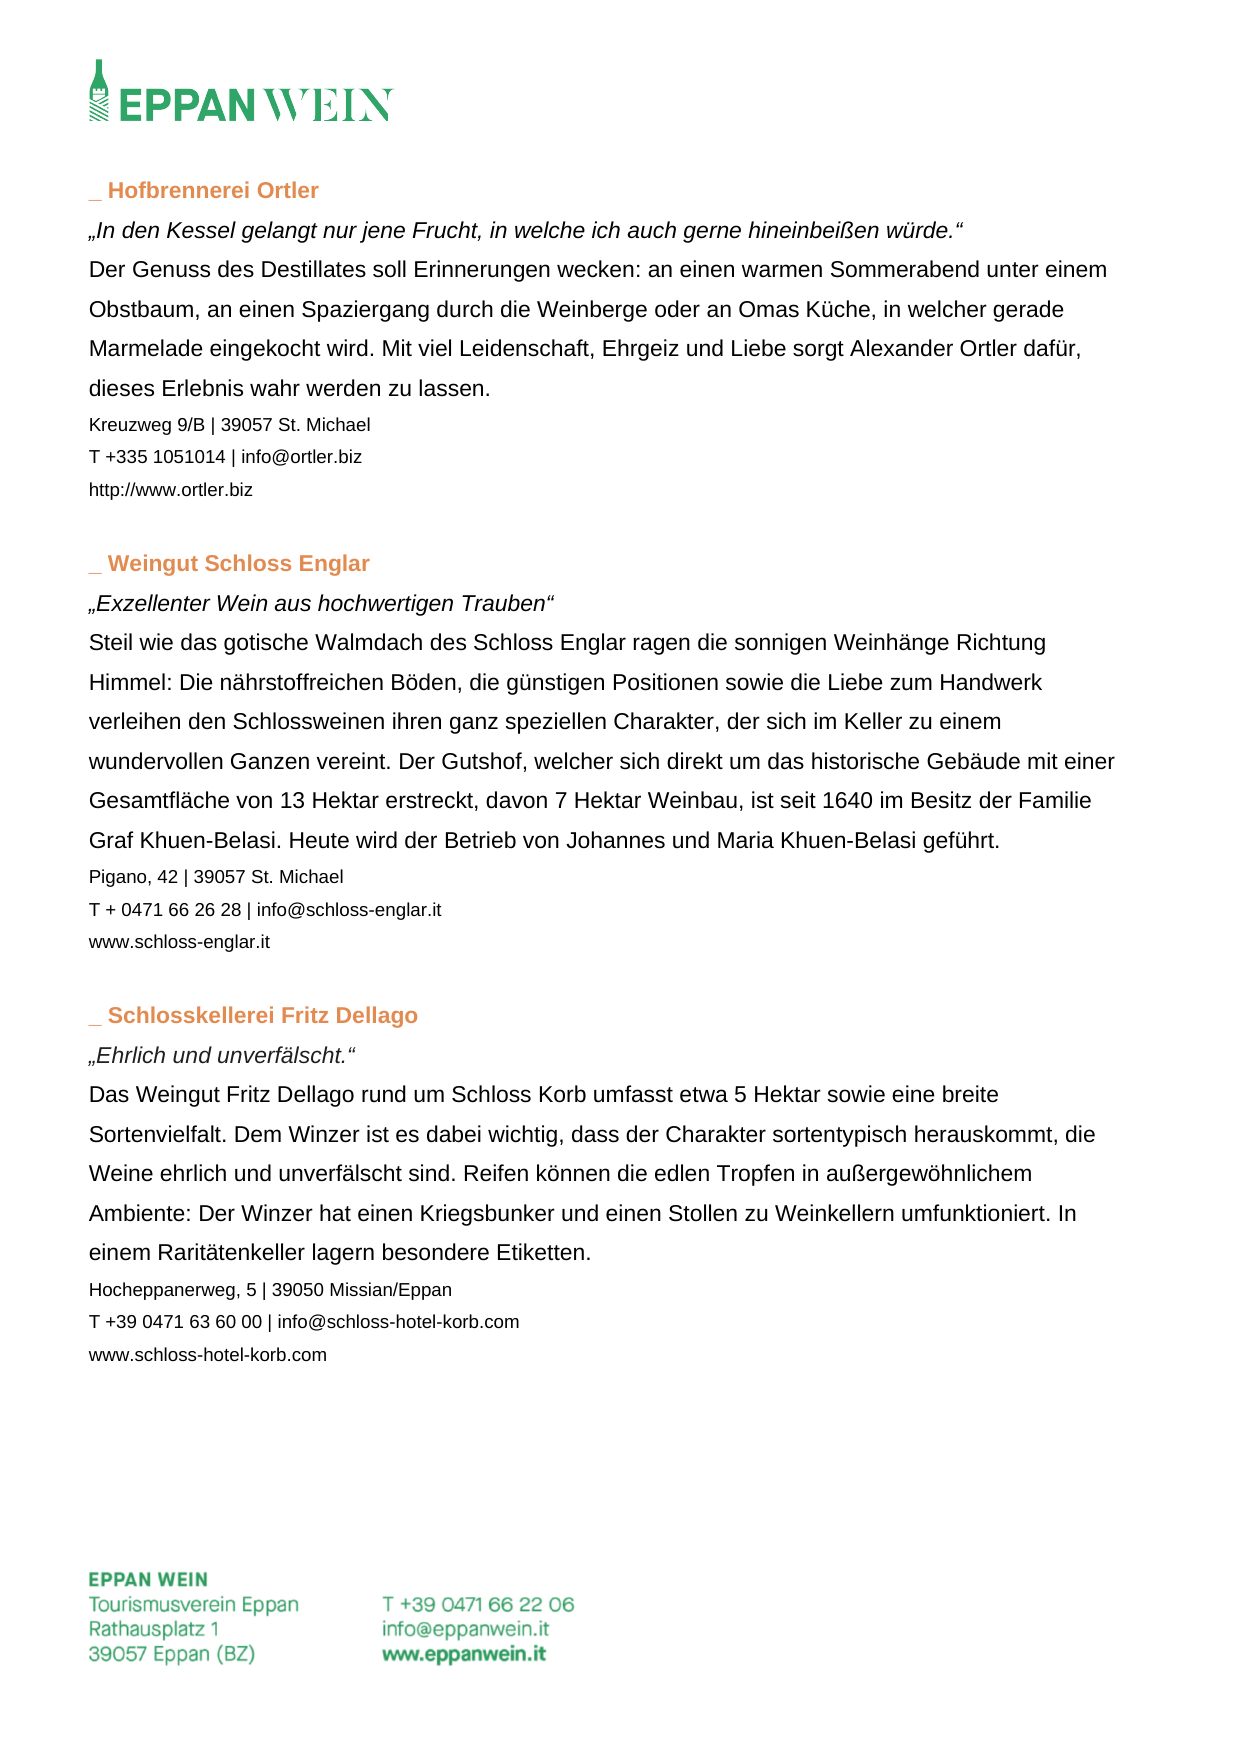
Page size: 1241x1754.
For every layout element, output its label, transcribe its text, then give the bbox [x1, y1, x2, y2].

subtitle „Exzellenter Wein aus hochwertigen Trauben“ [88, 590, 1122, 616]
text Pigano, 42 | 39057 St. Michael T + 0471 66 26 28 | info@schloss-englar.it www.schloss-englar.it [88, 866, 1122, 952]
text www.schloss-hotel-korb.com [88, 1343, 1122, 1365]
text Das Weingut Fritz Dellago rund um Schloss Korb umfasst etwa 5 Hektar sowie eine breite Sortenvielfalt. Dem Winzer ist es dabei wichtig, dass der Charakter sortentypisch herauskommt, die Weine ehrlich und unverfälscht sind. Reifen können die edlen Tropfen in außergewöhnlichem Ambiente: Der Winzer hat einen Kriegsbunker und einen Stollen zu Weinkellern umfunktioniert. In einem Raritätenkeller lagern besondere Etiketten. [88, 1081, 1122, 1266]
text _ Schlosskellerei Fritz Dellago [88, 1002, 1122, 1029]
text Kreuzweg 9/B | 39057 St. Michael T +335 1051014 | info@ortler.biz http://www.ortler.biz [88, 414, 1122, 500]
text T +39 0471 63 60 00 | info@schloss-hotel-korb.com [88, 1311, 1122, 1333]
text „In den Kessel gelangt nur jene Frucht, in welche ich auch gerne hineinbeißen würde.“ [88, 217, 1122, 243]
picture [88, 1565, 580, 1679]
text _ Weingut Schloss Englar [88, 550, 1122, 577]
text _ Hofbrennerei Ortler [88, 177, 1122, 203]
text Der Genuss des Destillates soll Erinnerungen wecken: an einen warmen Sommerabend unter einem Obstbaum, an einen Spaziergang durch die Weinberge oder an Omas Küche, in welcher gerade Marmelade eingekocht wird. Mit viel Leidenschaft, Ehrgeiz und Liebe sorgt Alexander Ortler dafür, dieses Erlebnis wahr werden zu lassen. [88, 256, 1122, 401]
picture [73, 43, 411, 137]
text Steil wie das gotische Walmdach des Schloss Englar ragen die sonnigen Weinhänge Richtung Himmel: Die nährstoffreichen Böden, die günstigen Positionen sowie die Liebe zum Handwerk verleihen den Schlossweinen ihren ganz speziellen Charakter, der sich im Keller zu einem wundervollen Ganzen vereint. Der Gutshof, welcher sich direkt um das historische Gebäude mit einer Gesamtfläche von 13 Hektar erstreckt, davon 7 Hektar Weinbau, ist seit 1640 im Besitz der Familie Graf Khuen-Belasi. Heute wird der Betrieb von Johannes und Maria Khuen-Belasi geführt. [88, 629, 1122, 853]
text „Ehrlich und unverfälscht.“ [88, 1042, 1122, 1068]
text Hocheppanerweg, 5 | 39050 Missian/Eppan [88, 1279, 1122, 1300]
